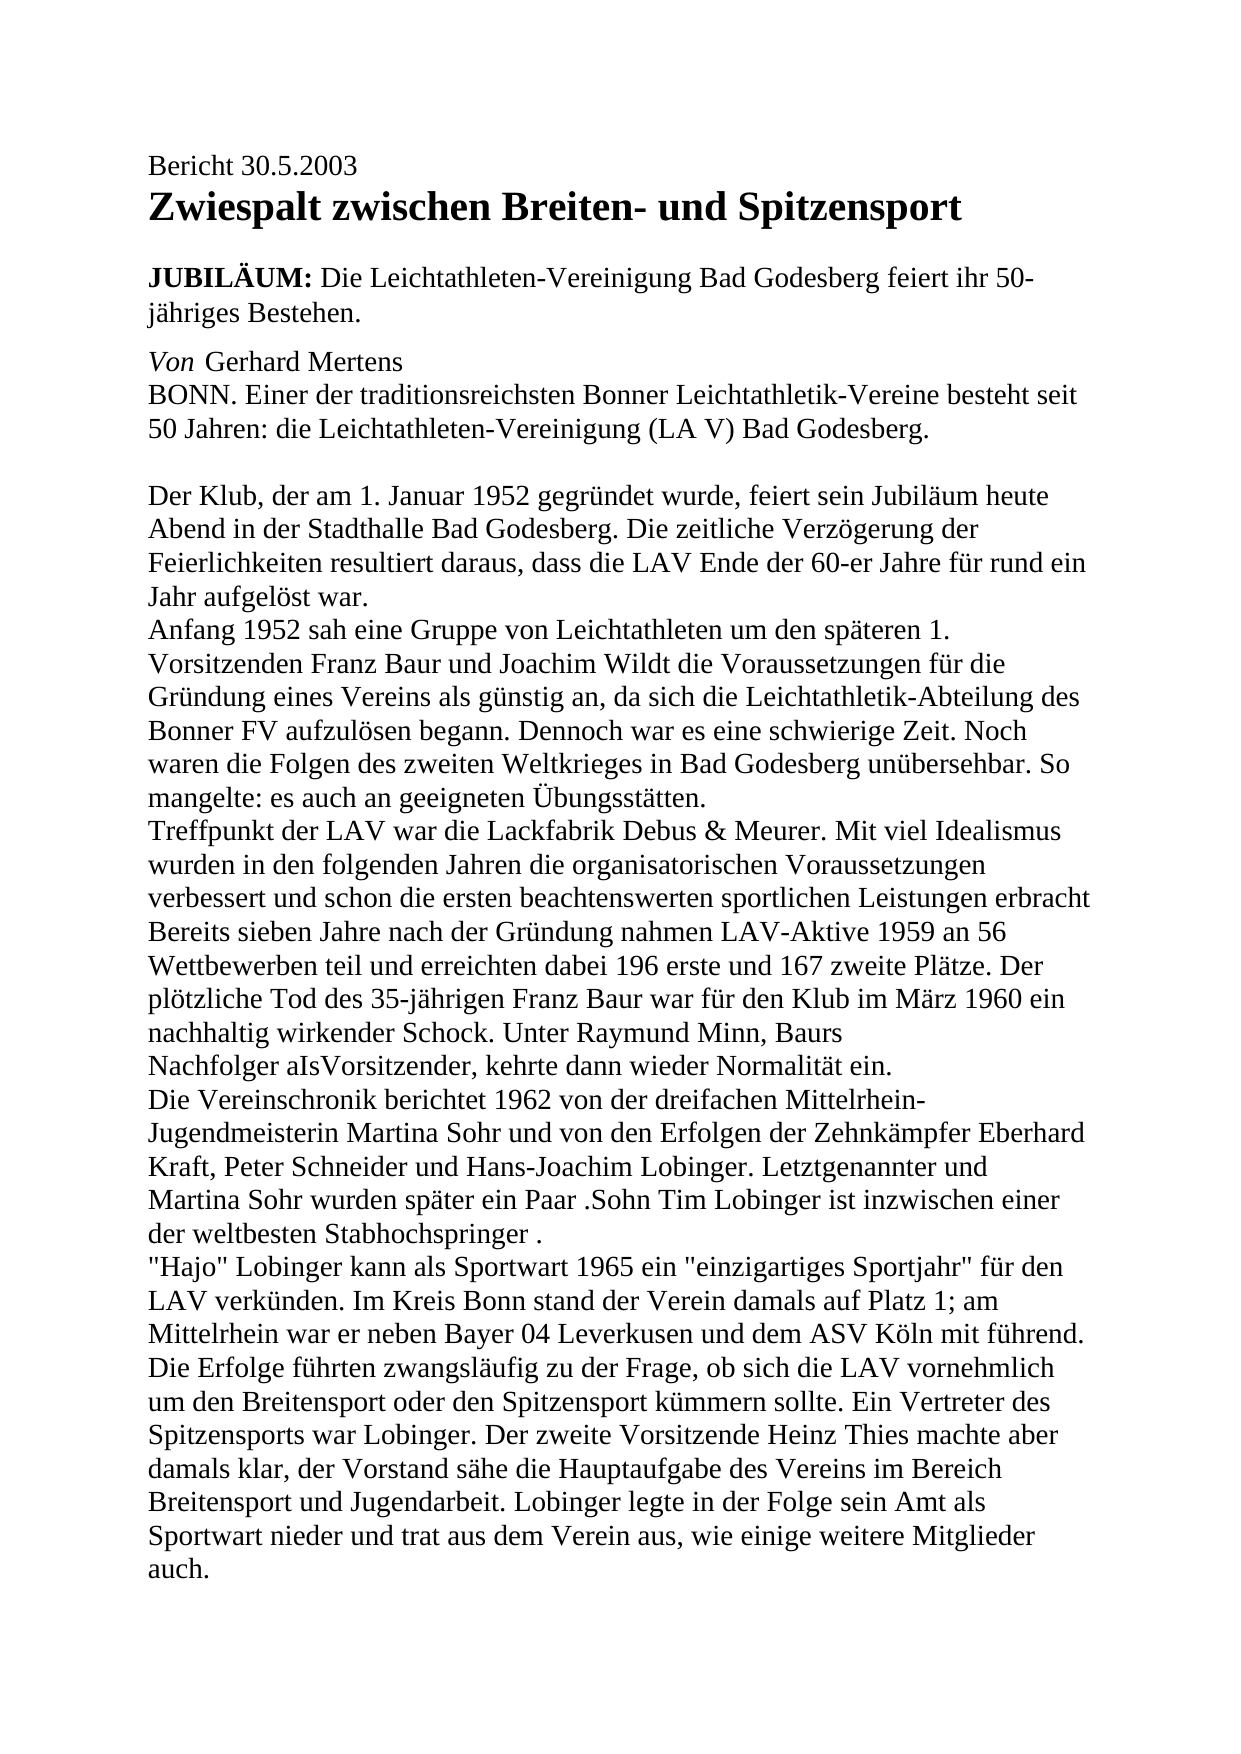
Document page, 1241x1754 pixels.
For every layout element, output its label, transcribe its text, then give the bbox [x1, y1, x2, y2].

text Bereits sieben Jahre nach der Gründung nahmen LAV-Aktive 1959 an 56 Wettbewerben teil und erreichten dabei 196 erste und 167 zweite Plätze. Der plötzliche Tod des 35-jährigen Franz Baur war für den Klub im März 1960 ein nachhaltig wirkender Schock. Unter Raymund Minn, Baurs Nachfolger aIsVorsitzender, kehrte dann wieder Normalität ein. [148, 914, 1093, 1082]
text Der Klub, der am 1. Januar 1952 gegründet wurde, feiert sein Jubiläum heute Abend in der Stadthalle Bad Godesberg. Die zeitliche Verzögerung der Feierlichkeiten resultiert daraus, dass die LAV Ende der 60-er Jahre für rund ein Jahr aufgelöst war. [148, 478, 1093, 612]
text BONN. Einer der traditionsreichsten Bonner Leichtathletik-Vereine besteht seit 50 Jahren: die Leichtathleten-Vereinigung (LA V) Bad Godesberg. [148, 377, 1093, 444]
text "Hajo" Lobinger kann als Sportwart 1965 ein "einzigartiges Sportjahr" für den LAV verkünden. Im Kreis Bonn stand der Verein damals auf Platz 1; am Mittelrhein war er neben Bayer 04 Leverkusen und dem ASV Köln mit führend. Die Erfolge führten zwangsläufig zu der Frage, ob sich die LAV vornehmlich um den Breitensport oder den Spitzensport kümmern sollte. Ein Vertreter des Spitzensports war Lobinger. Der zweite Vorsitzende Heinz Thies machte aber damals klar, der Vorstand sähe die Hauptaufgabe des Vereins im Bereich Breitensport und Jugendarbeit. Lobinger legte in der Folge sein Amt als Sportwart nieder und trat aus dem Verein aus, wie einige weitere Mitglieder auch. [148, 1249, 1093, 1585]
text Anfang 1952 sah eine Gruppe von Leichtathleten um den späteren 1. Vorsitzenden Franz Baur und Joachim Wildt die Voraussetzungen für die Gründung eines Vereins als günstig an, da sich die Leichtathletik-Abteilung des Bonner FV aufzulösen begann. Dennoch war es eine schwierige Zeit. Noch waren die Folgen des zweiten Weltkrieges in Bad Godesberg unübersehbar. So mangelte: es auch an geeigneten Übungsstätten. [148, 612, 1093, 813]
text Die Vereinschronik berichtet 1962 von der dreifachen Mittelrhein-Jugendmeisterin Martina Sohr und von den Erfolgen der Zehnkämpfer Eberhard Kraft, Peter Schneider und Hans-Joachim Lobinger. Letztgenannter und Martina Sohr wurden später ein Paar .Sohn Tim Lobinger ist inzwischen einer der weltbesten Stabhochspringer . [148, 1082, 1093, 1249]
text Bericht 30.5.2003 [148, 148, 1093, 181]
text Von Gerhard Mertens [148, 343, 1093, 377]
text Zwiespalt zwischen Breiten- und Spitzensport [148, 181, 1093, 229]
text JUBILÄUM: Die Leichtathleten-Vereinigung Bad Godesberg feiert ihr 50-jähriges Bestehen. [148, 259, 1093, 328]
text Treffpunkt der LAV war die Lackfabrik Debus & Meurer. Mit viel Idealismus wurden in den folgenden Jahren die organisatorischen Voraussetzungen verbessert und schon die ersten beachtenswerten sportlichen Leistungen erbracht [148, 813, 1093, 914]
